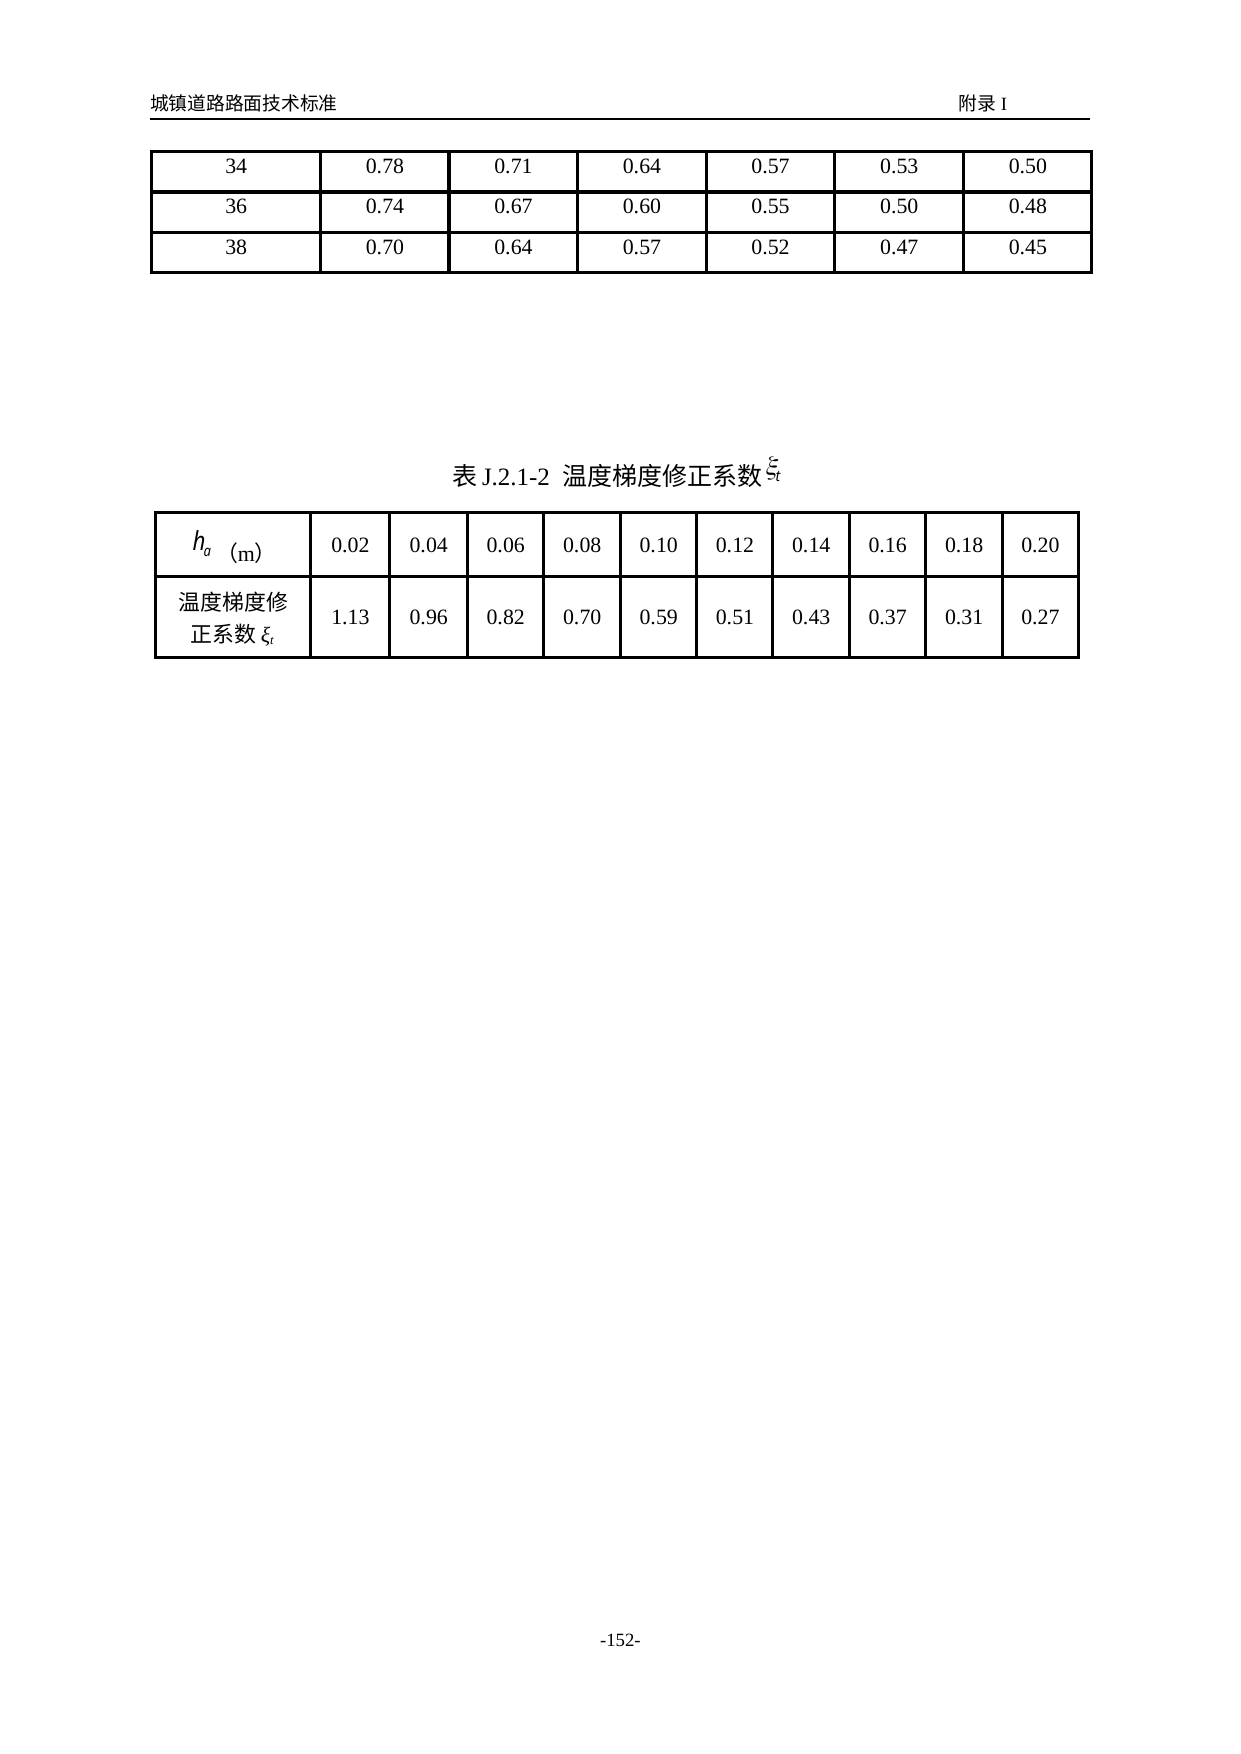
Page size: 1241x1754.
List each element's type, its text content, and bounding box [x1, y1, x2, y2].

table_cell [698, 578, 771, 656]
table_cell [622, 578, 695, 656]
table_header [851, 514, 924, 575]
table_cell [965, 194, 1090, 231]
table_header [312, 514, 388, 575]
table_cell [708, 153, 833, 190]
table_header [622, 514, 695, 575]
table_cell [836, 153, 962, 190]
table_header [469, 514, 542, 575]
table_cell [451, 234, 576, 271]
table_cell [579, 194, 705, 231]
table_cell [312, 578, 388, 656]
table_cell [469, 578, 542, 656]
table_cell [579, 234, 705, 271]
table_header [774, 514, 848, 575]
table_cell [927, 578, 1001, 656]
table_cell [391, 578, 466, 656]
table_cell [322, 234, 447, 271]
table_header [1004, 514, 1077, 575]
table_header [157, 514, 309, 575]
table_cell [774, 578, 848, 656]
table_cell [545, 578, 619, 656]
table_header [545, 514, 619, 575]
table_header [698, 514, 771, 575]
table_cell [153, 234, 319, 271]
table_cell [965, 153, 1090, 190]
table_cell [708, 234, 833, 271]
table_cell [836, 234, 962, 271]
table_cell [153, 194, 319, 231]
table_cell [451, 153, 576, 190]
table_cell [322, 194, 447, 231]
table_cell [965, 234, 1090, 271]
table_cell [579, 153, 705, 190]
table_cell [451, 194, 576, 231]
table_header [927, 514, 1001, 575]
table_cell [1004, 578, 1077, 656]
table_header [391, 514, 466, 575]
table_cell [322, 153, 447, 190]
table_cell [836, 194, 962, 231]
text 表J.2.1-2 温度梯度修正系数 [150, 447, 1090, 493]
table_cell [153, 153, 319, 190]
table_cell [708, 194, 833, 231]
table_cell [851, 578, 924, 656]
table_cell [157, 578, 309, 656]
